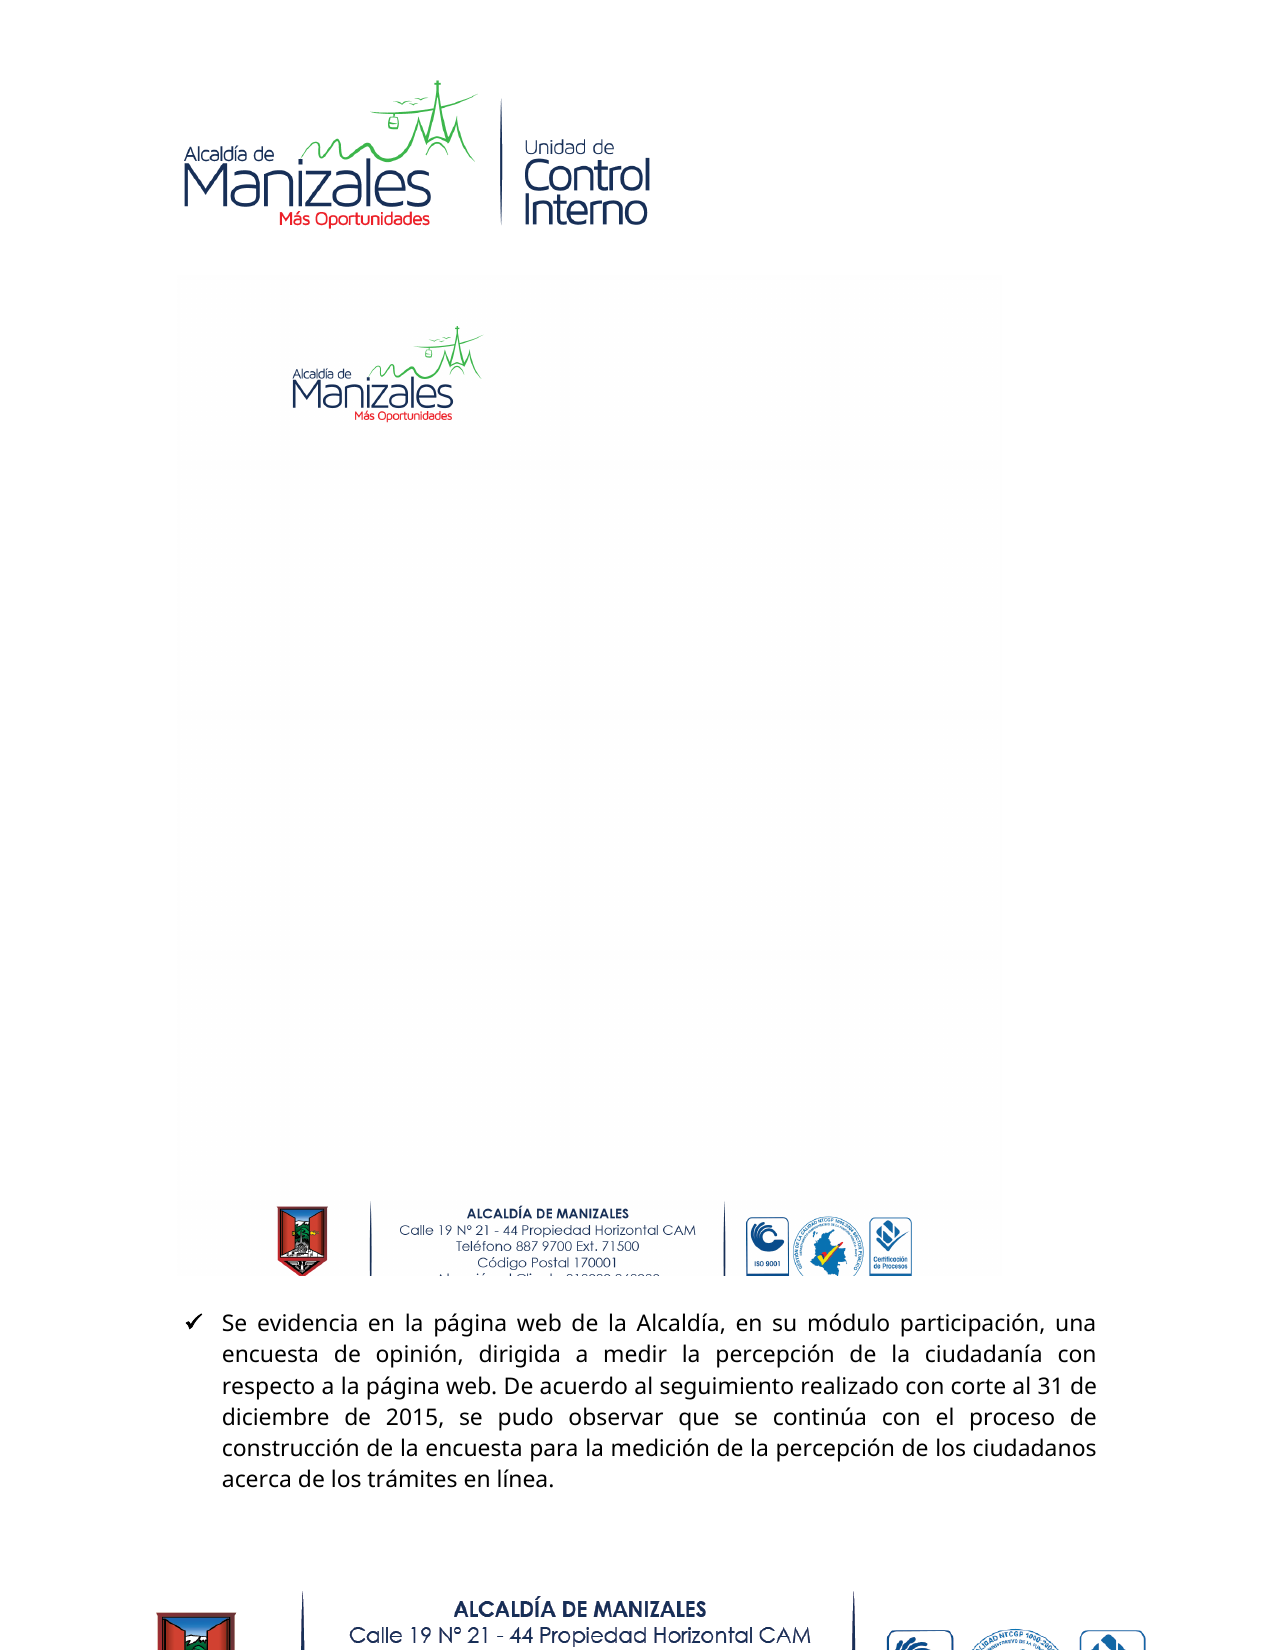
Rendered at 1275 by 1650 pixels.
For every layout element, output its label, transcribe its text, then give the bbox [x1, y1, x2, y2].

list Se evidencia en la página web de la Alcaldía, en su módulo participación, una encuesta de opinión, dirigida a medir la percepción de la ciudadanía con respecto a la página web. De acuerdo al seguimiento realizado con corte al 31 de diciembre de 2015, se pudo observar que se continúa con el proceso de construcción de la encuesta para la medición de la percepción de los ciudadanos acerca de los trámites en línea. [184, 1307, 1098, 1494]
picture [1, 1580, 1275, 1650]
picture [5, 1, 1275, 1342]
